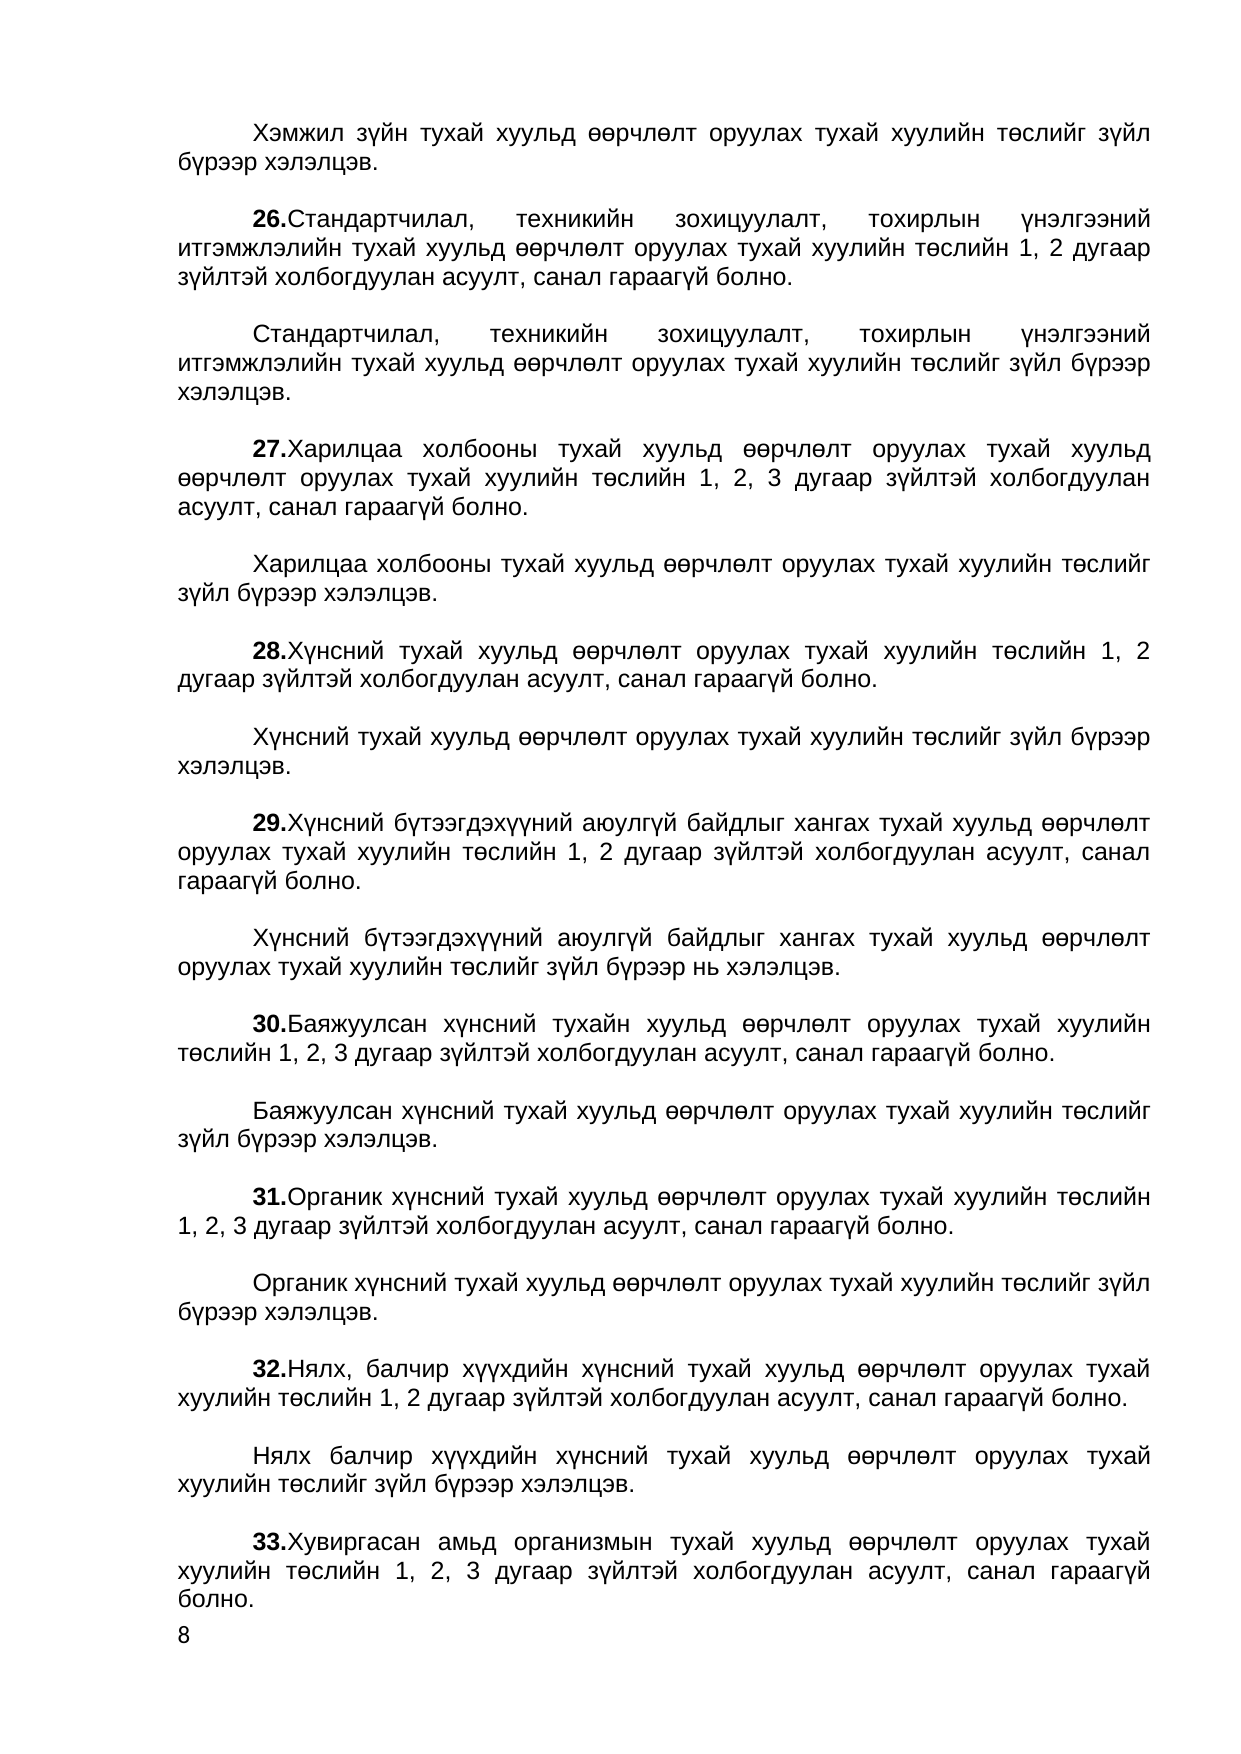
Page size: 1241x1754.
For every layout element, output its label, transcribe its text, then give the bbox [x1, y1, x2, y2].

text 27.Харилцаа холбооны тухай хуульд өөрчлөлт оруулах тухай хуульд өөрчлөлт оруулах тухай хуулийн төслийн 1, 2, 3 дугаар зүйлтэй холбогдуулан асуулт, санал гараагүй болно. [177, 434, 1152, 521]
text Хэмжил зүйн тухай хуульд өөрчлөлт оруулах тухай хуулийн төслийг зүйл бүрээр хэлэлцэв. [177, 118, 1152, 176]
text Нялх балчир хүүхдийн хүнсний тухай хуульд өөрчлөлт оруулах тухай хуулийн төслийг зүйл бүрээр хэлэлцэв. [177, 1441, 1152, 1498]
text Стандартчилал, техникийн зохицуулалт, тохирлын үнэлгээний итгэмжлэлийн тухай хуульд өөрчлөлт оруулах тухай хуулийн төслийг зүйл бүрээр хэлэлцэв. [177, 319, 1152, 406]
text 28.Хүнсний тухай хуульд өөрчлөлт оруулах тухай хуулийн төслийн 1, 2 дугаар зүйлтэй холбогдуулан асуулт, санал гараагүй болно. [177, 636, 1152, 693]
text 33.Хувиргасан амьд организмын тухай хуульд өөрчлөлт оруулах тухай хуулийн төслийн 1, 2, 3 дугаар зүйлтэй холбогдуулан асуулт, санал гараагүй болно. [177, 1527, 1152, 1613]
text Баяжуулсан хүнсний тухай хуульд өөрчлөлт оруулах тухай хуулийн төслийг зүйл бүрээр хэлэлцэв. [177, 1096, 1152, 1153]
text 29.Хүнсний бүтээгдэхүүний аюулгүй байдлыг хангах тухай хуульд өөрчлөлт оруулах тухай хуулийн төслийн 1, 2 дугаар зүйлтэй холбогдуулан асуулт, санал гараагүй болно. [177, 808, 1152, 894]
text Хүнсний тухай хуульд өөрчлөлт оруулах тухай хуулийн төслийг зүйл бүрээр хэлэлцэв. [177, 722, 1152, 779]
text Хүнсний бүтээгдэхүүний аюулгүй байдлыг хангах тухай хуульд өөрчлөлт оруулах тухай хуулийн төслийг зүйл бүрээр нь хэлэлцэв. [177, 923, 1152, 981]
text Органик хүнсний тухай хуульд өөрчлөлт оруулах тухай хуулийн төслийг зүйл бүрээр хэлэлцэв. [177, 1268, 1152, 1326]
text 30.Баяжуулсан хүнсний тухайн хуульд өөрчлөлт оруулах тухай хуулийн төслийн 1, 2, 3 дугаар зүйлтэй холбогдуулан асуулт, санал гараагүй болно. [177, 1009, 1152, 1067]
text 26.Стандартчилал, техникийн зохицуулалт, тохирлын үнэлгээний итгэмжлэлийн тухай хуульд өөрчлөлт оруулах тухай хуулийн төслийн 1, 2 дугаар зүйлтэй холбогдуулан асуулт, санал гараагүй болно. [177, 204, 1152, 291]
text Харилцаа холбооны тухай хуульд өөрчлөлт оруулах тухай хуулийн төслийг зүйл бүрээр хэлэлцэв. [177, 549, 1152, 607]
text 31.Органик хүнсний тухай хуульд өөрчлөлт оруулах тухай хуулийн төслийн 1, 2, 3 дугаар зүйлтэй холбогдуулан асуулт, санал гараагүй болно. [177, 1182, 1152, 1239]
text 32.Нялх, балчир хүүхдийн хүнсний тухай хуульд өөрчлөлт оруулах тухай хуулийн төслийн 1, 2 дугаар зүйлтэй холбогдуулан асуулт, санал гараагүй болно. [177, 1354, 1152, 1412]
